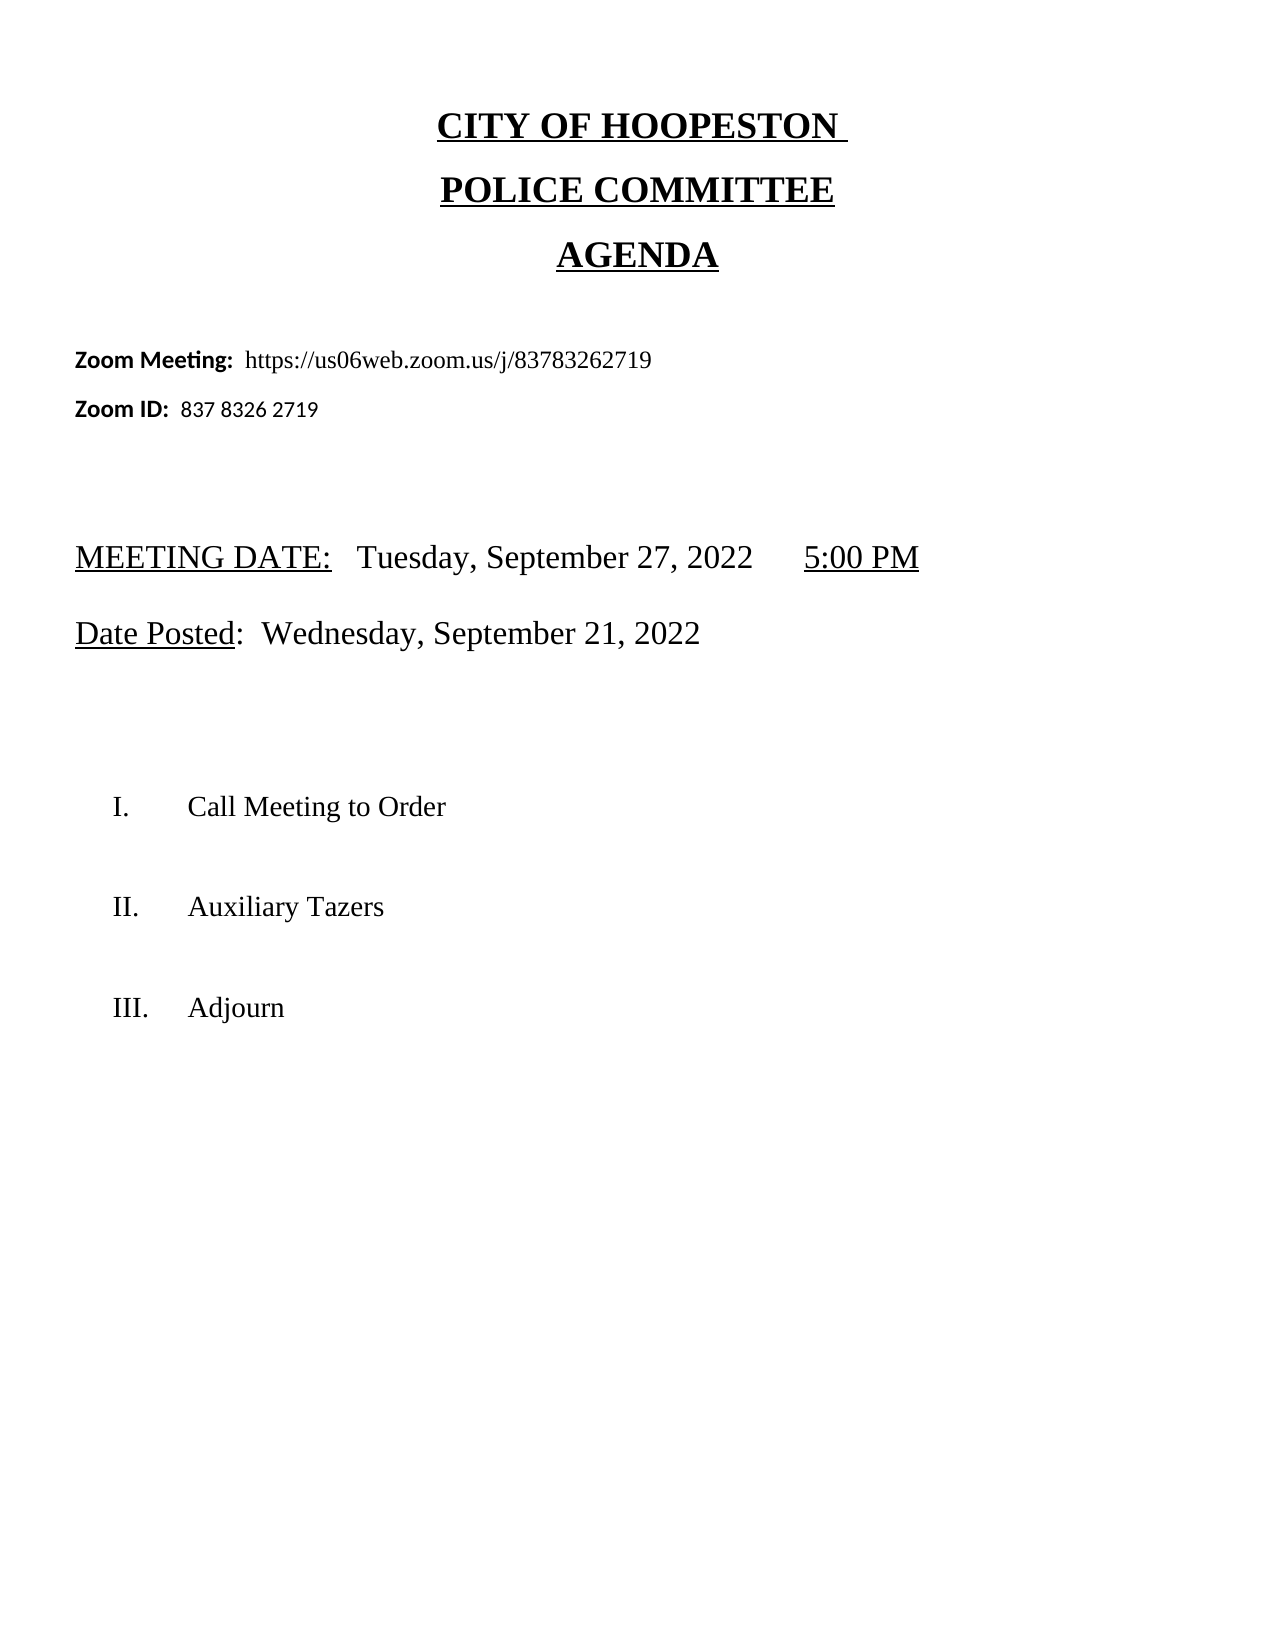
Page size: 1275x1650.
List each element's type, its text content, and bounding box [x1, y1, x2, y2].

text Zoom ID: 837 8326 2719 [75, 393, 1200, 424]
text Zoom Meeting: https://us06web.zoom.us/j/83783262719 [75, 344, 1200, 374]
subtitle AGENDA [75, 232, 1200, 276]
text MEETING DATE: Tuesday, September 27, 2022 5:00 PM [75, 537, 1200, 575]
list Auxiliary Tazers [112, 889, 1200, 923]
subtitle POLICE COMMITTEE [75, 168, 1200, 211]
list Call Meeting to Order [112, 789, 1200, 822]
subtitle CITY OF HOOPESTON [75, 103, 1200, 146]
list Adjourn [112, 990, 1200, 1024]
text Date Posted: Wednesday, September 21, 2022 [75, 613, 1200, 652]
